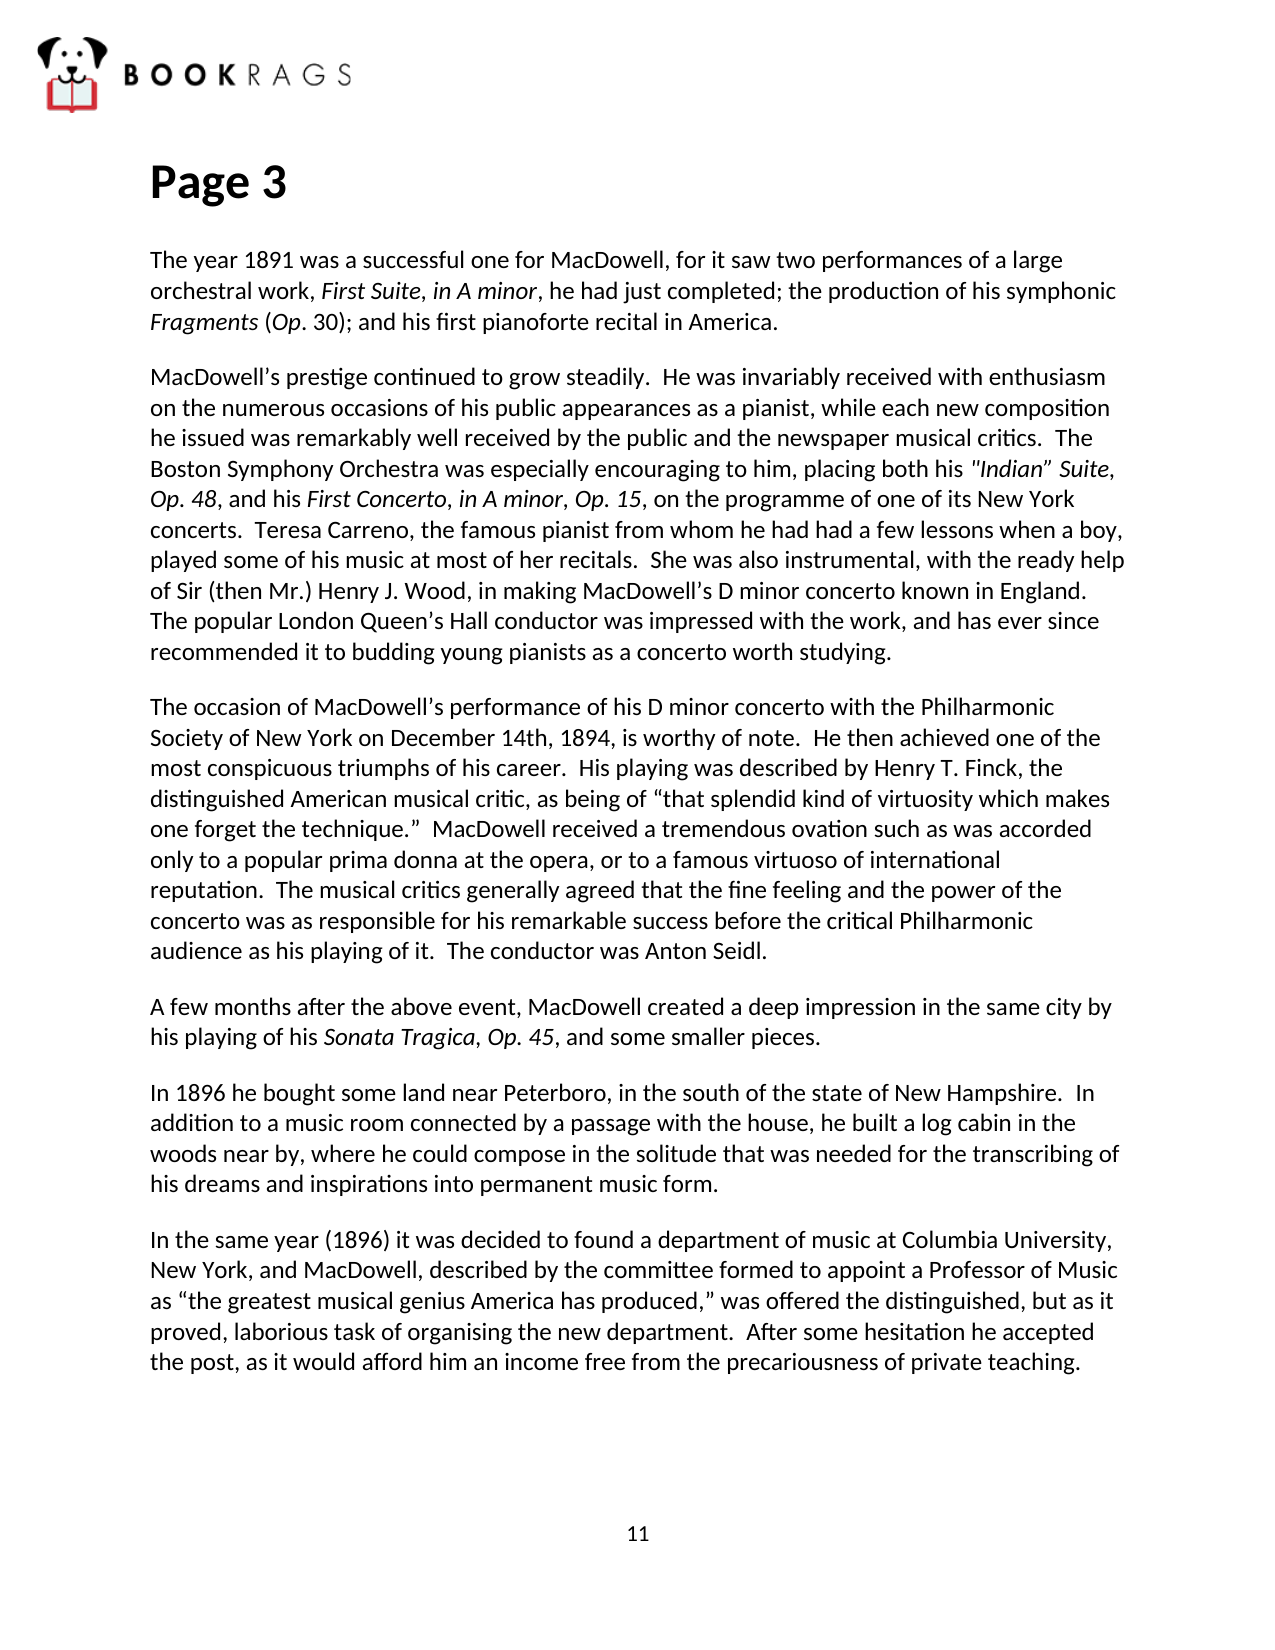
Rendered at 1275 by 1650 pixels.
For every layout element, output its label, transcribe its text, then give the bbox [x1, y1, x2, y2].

text A few months after the above event, MacDowell created a deep impression in the same city by his playing of his Sonata Tragica, Op. 45, and some smaller pieces. [150, 991, 1125, 1052]
text In the same year (1896) it was decided to found a department of music at Columbia University, New York, and MacDowell, described by the committee formed to appoint a Professor of Music as “the greatest musical genius America has produced,” was offered the distinguished, but as it proved, laborious task of organising the new department. After some hesitation he accepted the post, as it would afford him an income free from the precariousness of private teaching. [150, 1224, 1125, 1377]
text Page 3 [150, 150, 1125, 211]
picture [37, 37, 351, 113]
text The year 1891 was a successful one for MacDowell, for it saw two performances of a large orchestral work, First Suite, in A minor, he had just completed; the production of his symphonic Fragments (Op. 30); and his first pianoforte recital in America. [150, 244, 1125, 336]
text MacDowell’s prestige continued to grow steadily. He was invariably received with enthusiasm on the numerous occasions of his public appearances as a pianist, while each new composition he issued was remarkably well received by the public and the newspaper musical critics. The Boston Symphony Orchestra was especially encouraging to him, placing both his "Indian” Suite, Op. 48, and his First Concerto, in A minor, Op. 15, on the programme of one of its New York concerts. Teresa Carreno, the famous pianist from whom he had had a few lessons when a boy, played some of his music at most of her recitals. She was also instrumental, with the ready help of Sir (then Mr.) Henry J. Wood, in making MacDowell’s D minor concerto known in England. The popular London Queen’s Hall conductor was impressed with the work, and has ever since recommended it to budding young pianists as a concerto worth studying. [150, 361, 1125, 666]
text The occasion of MacDowell’s performance of his D minor concerto with the Philharmonic Society of New York on December 14th, 1894, is worthy of note. He then achieved one of the most conspicuous triumphs of his career. His playing was described by Henry T. Finck, the distinguished American musical critic, as being of “that splendid kind of virtuosity which makes one forget the technique.” MacDowell received a tremendous ovation such as was accorded only to a popular prima donna at the opera, or to a famous virtuoso of international reputation. The musical critics generally agreed that the fine feeling and the power of the concerto was as responsible for his remarkable success before the critical Philharmonic audience as his playing of it. The conductor was Anton Seidl. [150, 691, 1125, 966]
text In 1896 he bought some land near Peterboro, in the south of the state of New Hampshire. In addition to a music room connected by a passage with the house, he built a log cabin in the woods near by, where he could compose in the solitude that was needed for the transcribing of his dreams and inspirations into permanent music form. [150, 1077, 1125, 1199]
